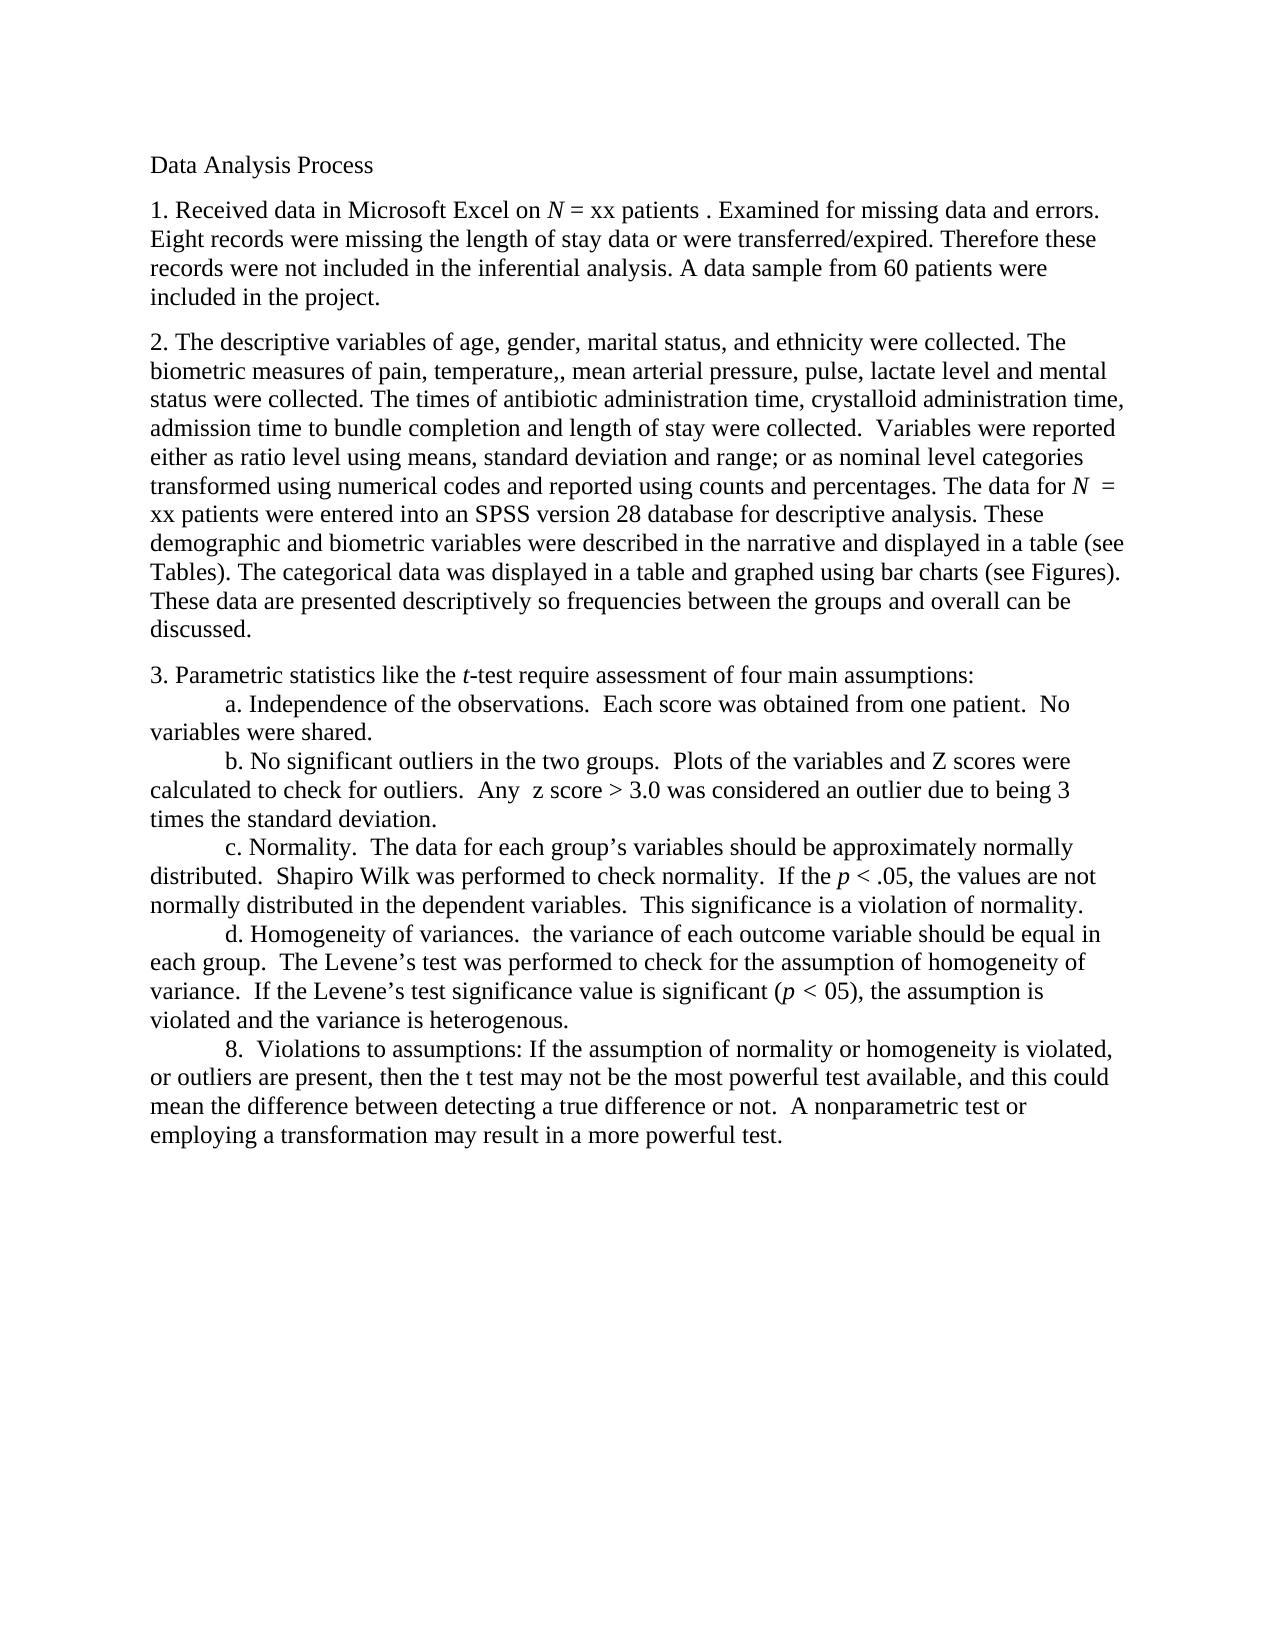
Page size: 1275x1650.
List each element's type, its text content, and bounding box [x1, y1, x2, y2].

text b. No significant outliers in the two groups. Plots of the variables and Z scores were calculated to check for outliers. Any z score > 3.0 was considered an outlier due to being 3 times the standard deviation. [150, 746, 1125, 832]
text d. Homogeneity of variances. the variance of each outcome variable should be equal in each group. The Levene’s test was performed to check for the assumption of homogeneity of variance. If the Levene’s test significance value is significant (p < 05), the assumption is violated and the variance is heterogenous. [150, 919, 1125, 1034]
text Data Analysis Process [150, 150, 1125, 179]
text c. Normality. The data for each group’s variables should be approximately normally distributed. Shapiro Wilk was performed to check normality. If the p < .05, the values are not normally distributed in the dependent variables. This significance is a violation of normality. [150, 832, 1125, 919]
text a. Independence of the observations. Each score was obtained from one patient. No variables were shared. [150, 689, 1125, 746]
text 2. The descriptive variables of age, gender, marital status, and ethnicity were collected. The biometric measures of pain, temperature,, mean arterial pressure, pulse, lactate level and mental status were collected. The times of antibiotic administration time, crystalloid administration time, admission time to bundle completion and length of stay were collected. Variables were reported either as ratio level using means, standard deviation and range; or as nominal level categories transformed using numerical codes and reported using counts and percentages. The data for N = xx patients were entered into an SPSS version 28 database for descriptive analysis. These demographic and biometric variables were described in the narrative and displayed in a table (see Tables). The categorical data was displayed in a table and graphed using bar charts (see Figures). These data are presented descriptively so frequencies between the groups and overall can be discussed. [150, 327, 1125, 643]
text 1. Received data in Microsoft Excel on N = xx patients . Examined for missing data and errors. Eight records were missing the length of stay data or were transferred/expired. Therefore these records were not included in the inferential analysis. A data sample from 60 patients were included in the project. [150, 195, 1125, 310]
text 8. Violations to assumptions: If the assumption of normality or homogeneity is violated, or outliers are present, then the t test may not be the most powerful test available, and this could mean the difference between detecting a true difference or not. A nonparametric test or employing a transformation may result in a more powerful test. [150, 1034, 1125, 1149]
text 3. Parametric statistics like the t-test require assessment of four main assumptions: [150, 660, 1125, 689]
